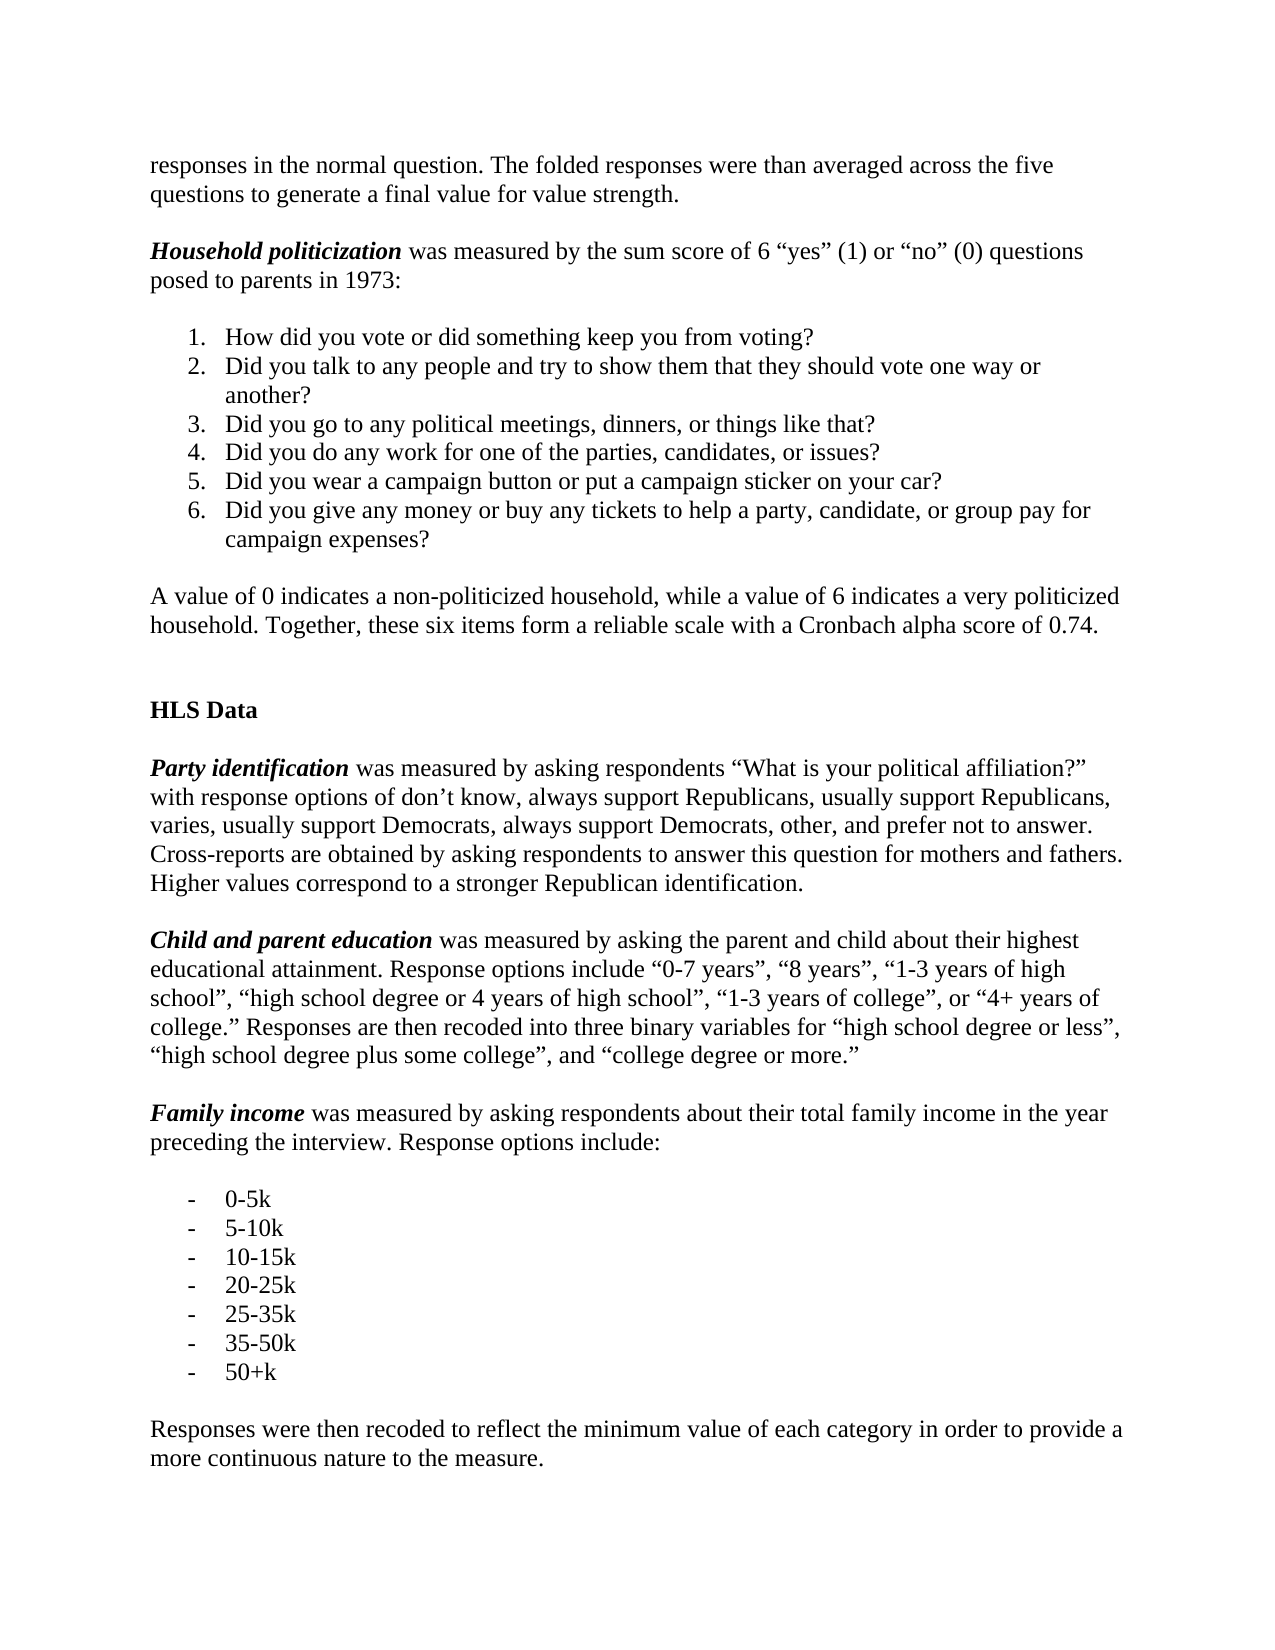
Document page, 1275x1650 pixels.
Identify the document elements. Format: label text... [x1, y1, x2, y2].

list Did you give any money or buy any tickets to help a party, candidate, or group pay for campaign expenses? [187, 495, 1125, 552]
text Family income was measured by asking respondents about their total family income in the year preceding the interview. Response options include: [150, 1098, 1125, 1156]
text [150, 150, 1125, 207]
list 25-35k [187, 1299, 1125, 1328]
list Did you do any work for one of the parties, candidates, or issues? [187, 437, 1125, 466]
list 20-25k [187, 1271, 1125, 1299]
list 10-15k [187, 1242, 1125, 1271]
text A value of 0 indicates a non-politicized household, while a value of 6 indicates a very politicized household. Together, these six items form a reliable scale with a Cronbach alpha score of 0.74. [150, 581, 1125, 639]
list Did you talk to any people and try to show them that they should vote one way or another? [187, 351, 1125, 409]
text Party identification was measured by asking respondents “What is your political affiliation?” with response options of don’t know, always support Republicans, usually support Republicans, varies, usually support Democrats, always support Democrats, other, and prefer not to answer. Cross-reports are obtained by asking respondents to answer this question for mothers and fathers. Higher values correspond to a stronger Republican identification. [150, 753, 1125, 897]
text Responses were then recoded to reflect the minimum value of each category in order to provide a more continuous nature to the measure. [150, 1414, 1125, 1472]
list Did you go to any political meetings, dinners, or things like that? [187, 409, 1125, 437]
text Child and parent education was measured by asking the parent and child about their highest educational attainment. Response options include “0-7 years”, “8 years”, “1-3 years of high school”, “high school degree or 4 years of high school”, “1-3 years of college”, or “4+ years of college.” Responses are then recoded into three binary variables for “high school degree or less”, “high school degree plus some college”, and “college degree or more.” [150, 926, 1125, 1069]
list 0-5k [187, 1184, 1125, 1213]
list Did you wear a campaign button or put a campaign sticker on your car? [187, 466, 1125, 495]
list How did you vote or did something keep you from voting? [187, 322, 1125, 351]
list 50+k [187, 1357, 1125, 1386]
text Household politicization was measured by the sum score of 6 “yes” (1) or “no” (0) questions posed to parents in 1973: [150, 236, 1125, 294]
list 5-10k [187, 1213, 1125, 1242]
text HLS Data [150, 696, 1125, 724]
list 35-50k [187, 1328, 1125, 1357]
